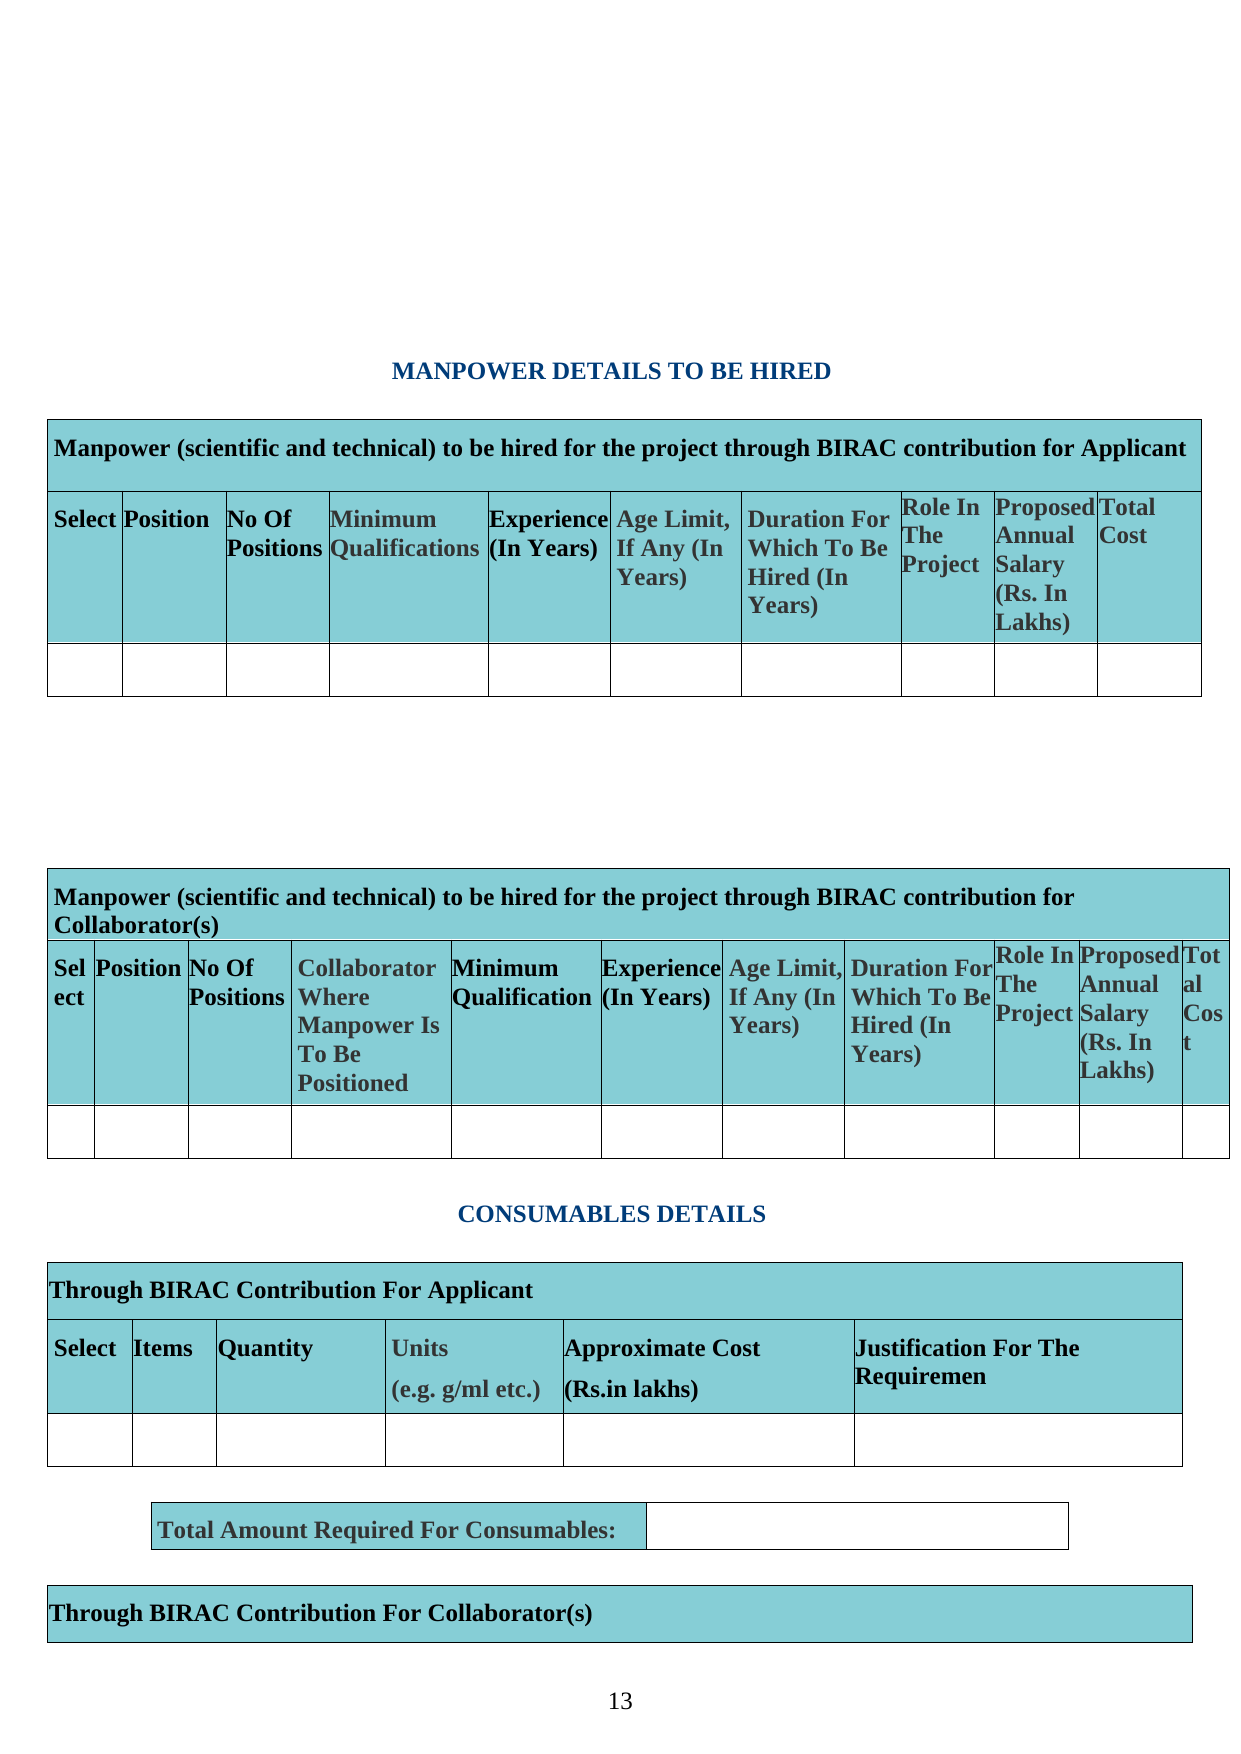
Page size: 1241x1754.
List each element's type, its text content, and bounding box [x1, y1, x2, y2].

table_cell Proposed Annual Salary (Rs. In Lakhs) [995, 492, 1097, 642]
table_cell Select [48, 941, 94, 1104]
table_cell [1098, 644, 1201, 696]
table_cell Quantity [217, 1320, 385, 1413]
table_cell Total Cost [1183, 941, 1229, 1104]
table_cell Position [123, 492, 226, 642]
table_cell [386, 1414, 563, 1466]
table_cell [995, 644, 1097, 696]
table_cell Justification For The Requiremen [855, 1320, 1182, 1413]
table_header Manpower (scientific and technical) to be hired for the project through BIRAC contribution for Collaborator(s) [48, 869, 1229, 939]
table_cell Select [48, 492, 122, 642]
table_cell [489, 644, 610, 696]
table_cell [845, 1106, 994, 1158]
table_cell Collaborator Where Manpower Is To Be Positioned [292, 941, 451, 1104]
table_cell [995, 1106, 1079, 1158]
table_cell [123, 644, 226, 696]
table_cell Duration For Which To Be Hired (In Years) [742, 492, 901, 642]
table_header Through BIRAC Contribution For Collaborator(s) [48, 1586, 1192, 1642]
table_header Through BIRAC Contribution For Applicant [48, 1263, 1182, 1319]
table_cell [292, 1106, 451, 1158]
table_cell Duration For Which To Be Hired (In Years) [845, 941, 994, 1104]
table_cell No Of Positions [227, 492, 329, 642]
table_cell [189, 1106, 291, 1158]
table_cell Proposed Annual Salary (Rs. In Lakhs) [1080, 941, 1182, 1104]
table_cell [452, 1106, 601, 1158]
table_cell [723, 1106, 844, 1158]
table_cell [133, 1414, 216, 1466]
table_cell Total Cost [1098, 492, 1201, 642]
table_cell No Of Positions [189, 941, 291, 1104]
table_cell [742, 644, 901, 696]
table_cell [48, 644, 122, 696]
table_cell Role In The Project [995, 941, 1079, 1104]
table_cell [1183, 1106, 1229, 1158]
table_cell [1080, 1106, 1182, 1158]
table_cell [217, 1414, 385, 1466]
table_cell [902, 644, 994, 696]
table_cell Experience (In Years) [602, 941, 722, 1104]
table_cell [48, 1414, 132, 1466]
table_cell [227, 644, 329, 696]
table_header Total Amount Required For Consumables: [152, 1503, 646, 1549]
table_cell Units (e.g. g/ml etc.) [386, 1320, 563, 1413]
table_cell Experience (In Years) [489, 492, 610, 642]
table_cell Age Limit, If Any (In Years) [611, 492, 741, 642]
table_cell Role In The Project [902, 492, 994, 642]
table_cell Items [133, 1320, 216, 1413]
table_cell [95, 1106, 188, 1158]
table_cell [611, 644, 741, 696]
table_cell Minimum Qualifications [330, 492, 488, 642]
table_cell Position [95, 941, 188, 1104]
table_cell [330, 644, 488, 696]
table_cell [855, 1414, 1182, 1466]
text MANPOWER DETAILS TO BE HIRED [48, 356, 1176, 385]
table_cell [48, 1106, 94, 1158]
table_cell Approximate Cost (Rs.in lakhs) [564, 1320, 854, 1413]
table_cell [602, 1106, 722, 1158]
table_cell Select [48, 1320, 132, 1413]
text CONSUMABLES DETAILS [48, 1199, 1176, 1228]
table_cell Minimum Qualification [452, 941, 601, 1104]
table_cell [564, 1414, 854, 1466]
table_cell Age Limit, If Any (In Years) [723, 941, 844, 1104]
table_header Manpower (scientific and technical) to be hired for the project through BIRAC contribution for Applicant [48, 420, 1201, 491]
table_header [647, 1503, 1068, 1549]
